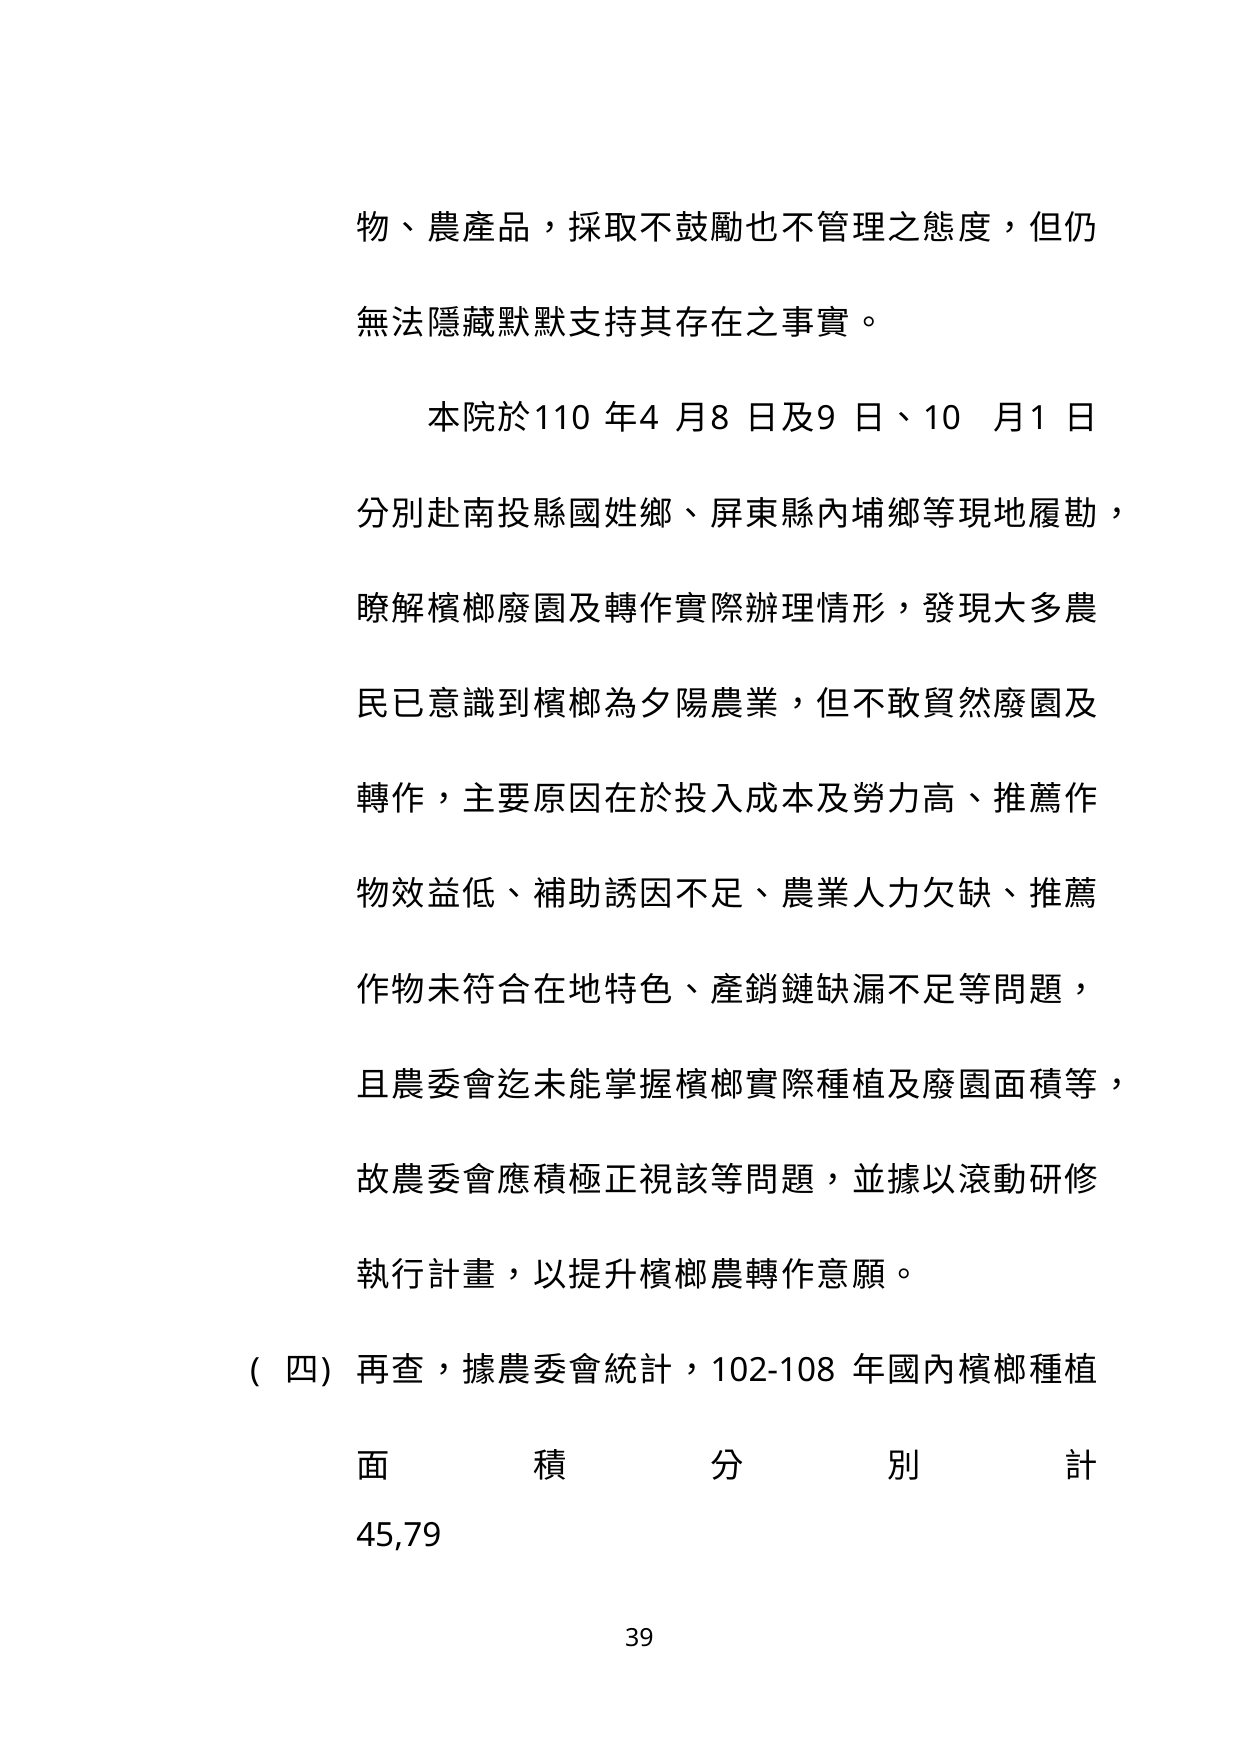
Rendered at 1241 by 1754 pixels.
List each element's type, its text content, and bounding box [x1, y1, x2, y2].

subtitle 本院於110年4月8日及9日、10月1日分別赴南投縣國姓鄉、屏東縣內埔鄉等現地履勘，瞭解檳榔廢園及轉作實際辦理情形，發現大多農民已意識到檳榔為夕陽農業，但不敢貿然廢園及轉作，主要原因在於投入成本及勞力高、推薦作物效益低、補助誘因不足、農業人力欠缺、推薦作物未符合在地特色、產銷鏈缺漏不足等問題，且農委會迄未能掌握檳榔實際種植及廢園面積等，故農委會應積極正視該等問題，並據以滾動研修執行計畫，以提升檳榔農轉作意願。 [327, 368, 1100, 1320]
subtitle 再查，據農委會統計，102-108年國內檳榔種植面積分別計45,792、44,959、43,832、42,940、42,661、42,510、41,965及40,779公頃，年產量約為10萬公噸上下，年產值則為新臺幣57-114億元間，差距程度甚鉅(詳如下表)。 [250, 1320, 1100, 1558]
